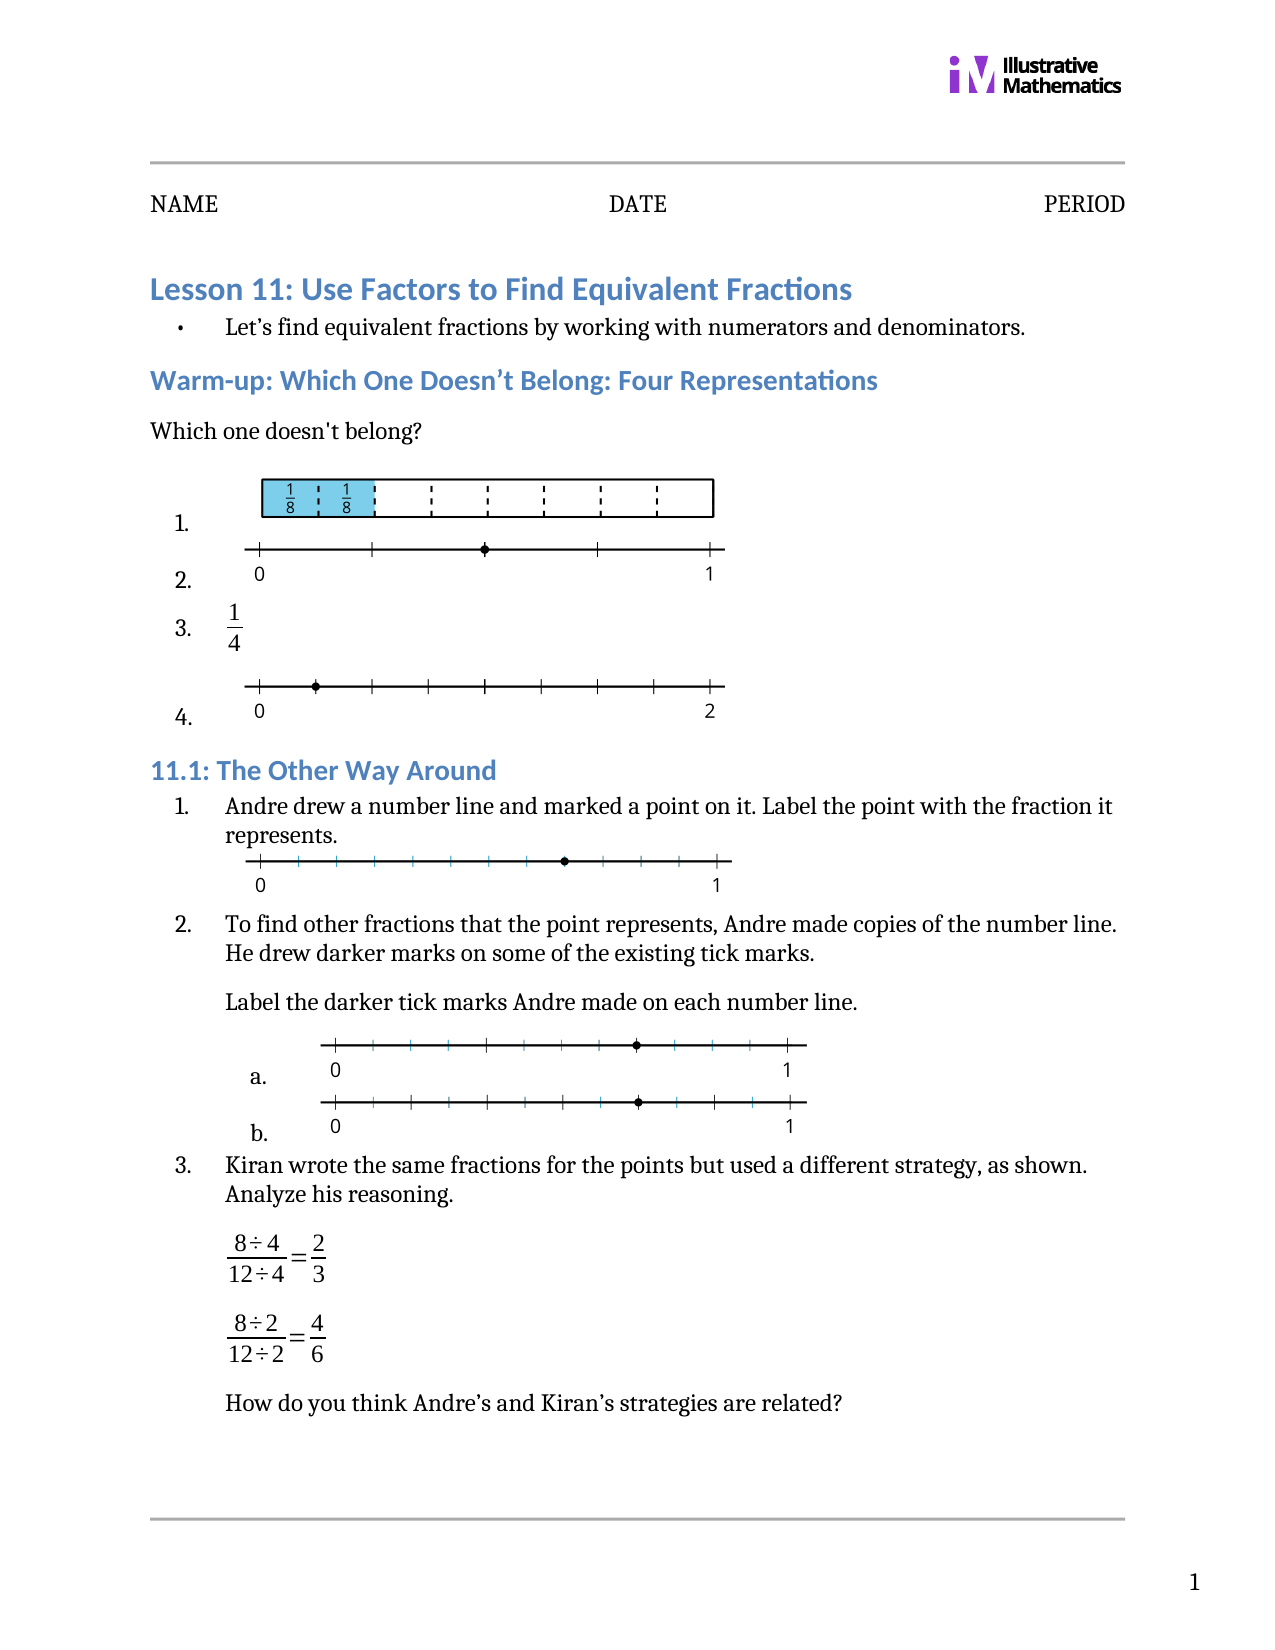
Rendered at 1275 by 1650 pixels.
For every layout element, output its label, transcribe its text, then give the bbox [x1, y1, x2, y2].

list To find other fractions that the point represents, Andre made copies of the number line. He drew darker marks on some of the existing tick marks. [175, 910, 1125, 967]
picture [243, 678, 726, 726]
list Kiran wrote the same fractions for the points but used a different strategy, as shown. Analyze his reasoning. [175, 1151, 1125, 1208]
subtitle Warm-up: Which One Doesn’t Belong: Four Representations [150, 362, 1125, 398]
list Label the darker tick marks Andre made on each number line. [175, 988, 1125, 1017]
picture [318, 1094, 809, 1141]
picture [243, 541, 726, 589]
list Andre drew a number line and marked a point on it. Label the point with the fraction it represents. [175, 792, 1125, 849]
list Let’s find equivalent fractions by working with numerators and denominators. [175, 313, 1125, 342]
picture [318, 1037, 809, 1085]
picture [243, 853, 734, 900]
text Which one doesn't belong? [150, 417, 1125, 446]
subtitle Lesson 11: Use Factors to Find Equivalent Fractions [150, 268, 1125, 309]
picture [949, 55, 1121, 93]
subtitle 11.1: The Other Way Around [150, 752, 1125, 788]
list How do you think Andre’s and Kiran’s strategies are related? [175, 1389, 1125, 1418]
picture [243, 464, 732, 532]
